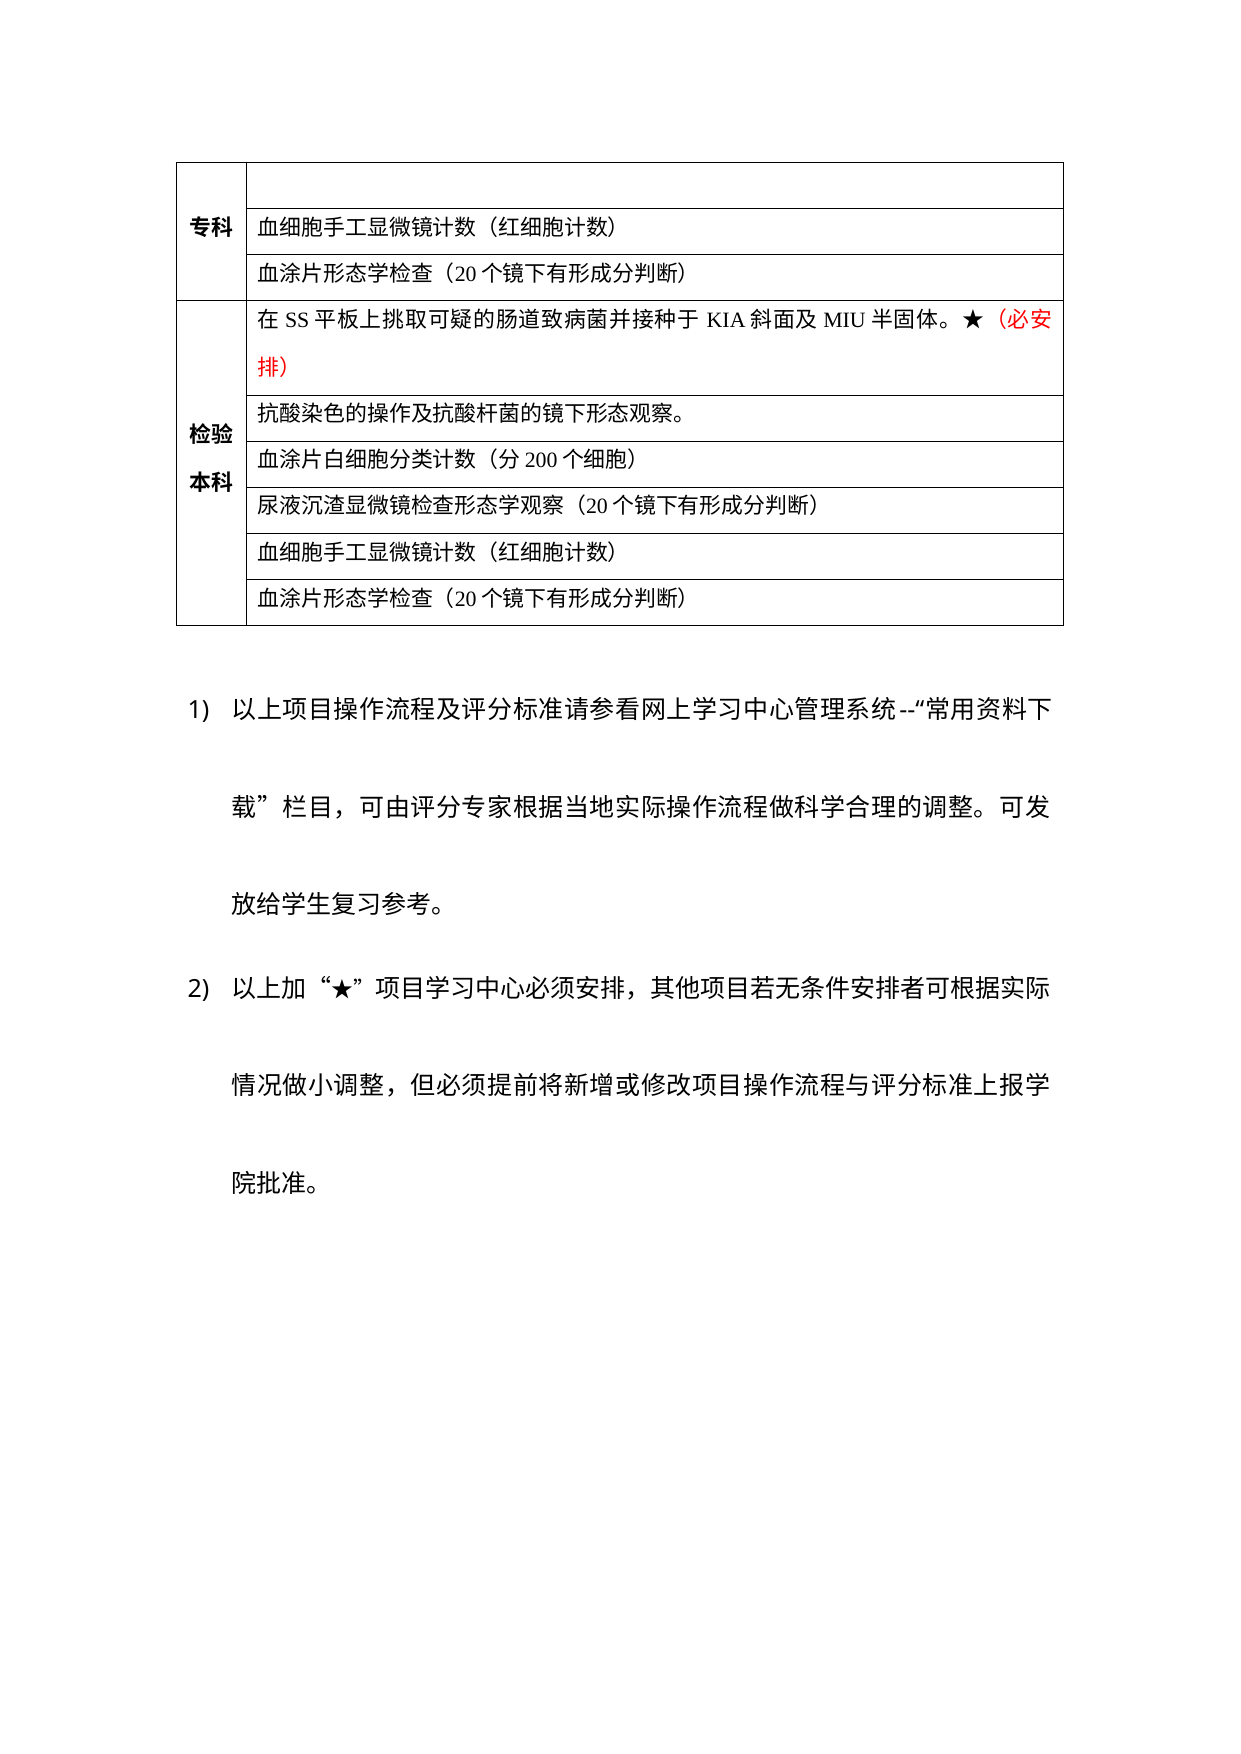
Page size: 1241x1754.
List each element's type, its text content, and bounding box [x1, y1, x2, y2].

list 以上项目操作流程及评分标准请参看网上学习中心管理系统--“常用资料下载”栏目，可由评分专家根据当地实际操作流程做科学合理的调整。可发放给学生复习参考。 [187, 676, 1053, 936]
table_cell 血涂片形态学检查（20个镜下有形成分判断） [247, 255, 1063, 300]
table_cell 检验专科 [177, 163, 246, 300]
table_cell 检验本科 [177, 301, 246, 625]
list 以上加“★”项目学习中心必须安排，其他项目若无条件安排者可根据实际情况做小调整，但必须提前将新增或修改项目操作流程与评分标准上报学院批准。 [187, 954, 1053, 1214]
table_cell 血涂片形态学检查（20个镜下有形成分判断） [247, 580, 1063, 625]
table_cell 血细胞手工显微镜计数（红细胞计数） [247, 209, 1063, 254]
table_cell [247, 163, 1063, 208]
table_cell 尿液沉渣显微镜检查形态学观察（20个镜下有形成分判断） [247, 488, 1063, 533]
table_cell 血细胞手工显微镜计数（红细胞计数） [247, 534, 1063, 579]
table_cell 血涂片白细胞分类计数（分200个细胞） [247, 442, 1063, 487]
table_cell 抗酸染色的操作及抗酸杆菌的镜下形态观察。 [247, 396, 1063, 441]
table_cell 在SS平板上挑取可疑的肠道致病菌并接种于KIA斜面及MIU半固体。★（必安排） [247, 301, 1063, 395]
